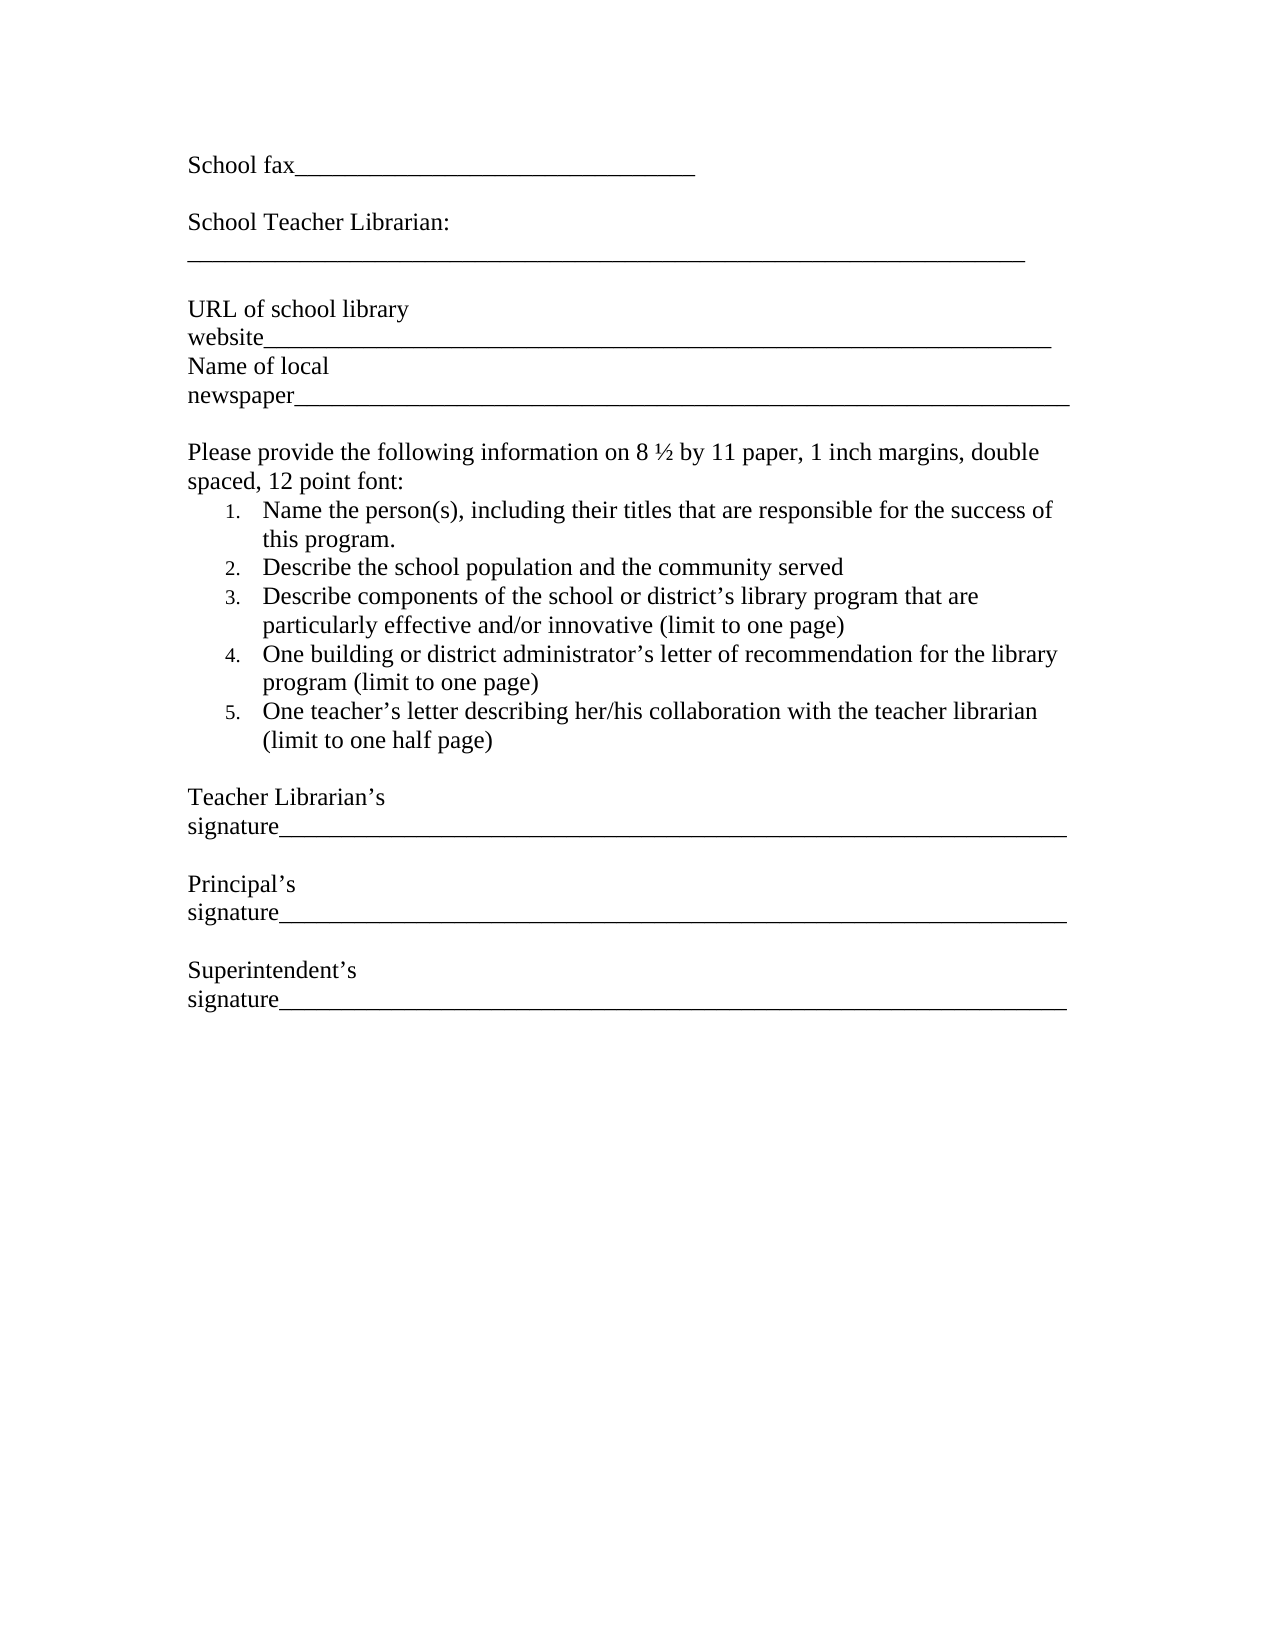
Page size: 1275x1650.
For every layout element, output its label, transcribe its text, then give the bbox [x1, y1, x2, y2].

text Superintendent’s signature_______________________________________________________________ [187, 955, 1087, 1012]
text Principal’s signature_______________________________________________________________ [187, 869, 1087, 926]
text URL of school library website_______________________________________________________________ [187, 294, 1087, 351]
text Name of local newspaper______________________________________________________________ [187, 351, 1087, 409]
list One teacher’s letter describing her/his collaboration with the teacher librarian (limit to one half page) [225, 696, 1087, 754]
list Name the person(s), including their titles that are responsible for the success of this program. [225, 495, 1087, 552]
text School fax________________________________ [187, 150, 1087, 179]
list Describe components of the school or district’s library program that are particularly effective and/or innovative (limit to one page) [225, 581, 1087, 639]
list One building or district administrator’s letter of recommendation for the library program (limit to one page) [225, 639, 1087, 696]
text Please provide the following information on 8 ½ by 11 paper, 1 inch margins, double spaced, 12 point font: [187, 437, 1087, 495]
text School Teacher Librarian: ___________________________________________________________________ [187, 207, 1087, 265]
text Teacher Librarian’s signature_______________________________________________________________ [187, 782, 1087, 840]
list Describe the school population and the community served [225, 552, 1087, 581]
